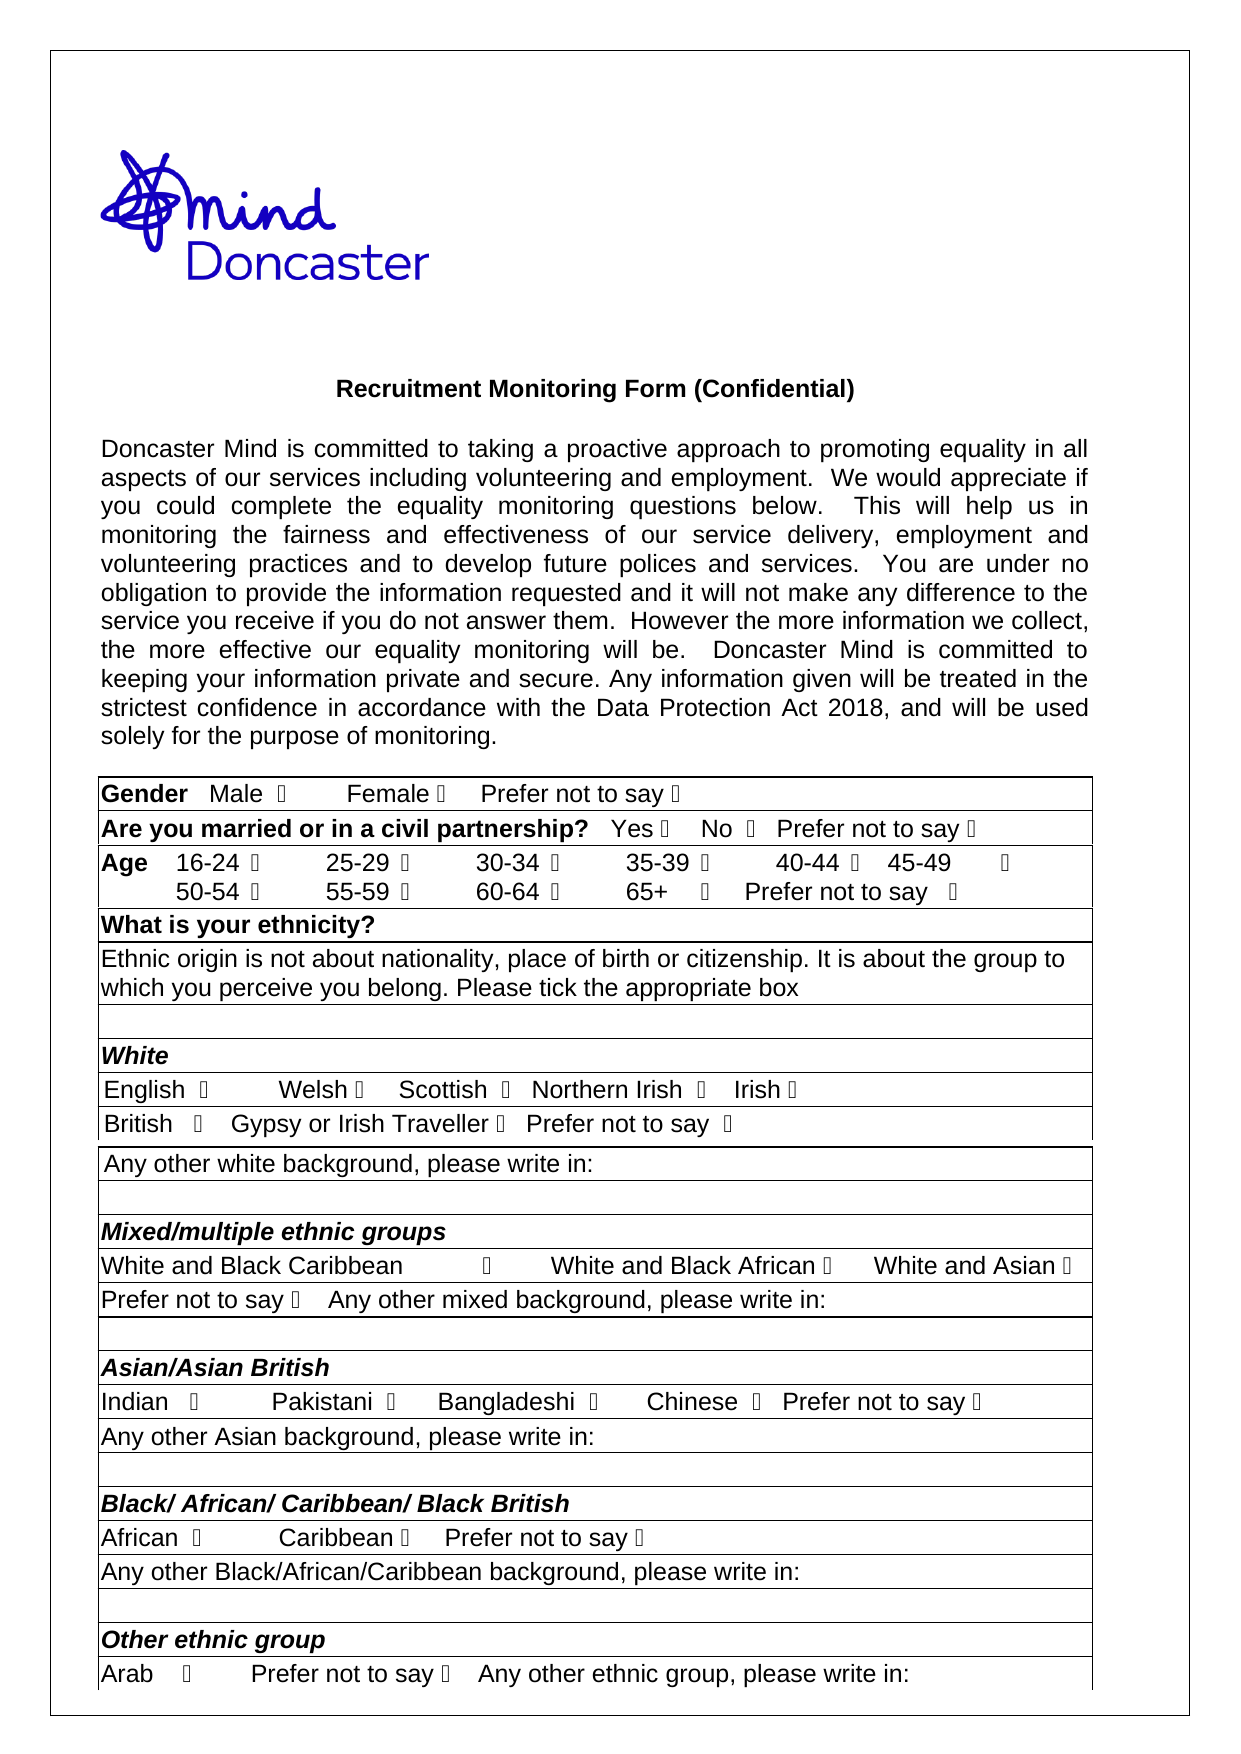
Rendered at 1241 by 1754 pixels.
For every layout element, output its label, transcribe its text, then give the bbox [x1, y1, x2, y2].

text Other ethnic group [99, 1623, 1092, 1656]
text Age 16-24 25-29 30-34 35-39 40-44 45-49 50-54 55-59 60-64 65+ Prefer not to say [99, 846, 1092, 907]
text Doncaster Mind is committed to taking a proactive approach to promoting equality in all aspects of our services including volunteering and employment. We would appreciate if you could complete the equality monitoring questions below. This will help us in monitoring the fairness and effectiveness of our service delivery, employment and volunteering practices and to develop future polices and services. You are under no obligation to provide the information requested and it will not make any difference to the service you receive if you do not answer them. However the more information we collect, the more effective our equality monitoring will be. Doncaster Mind is committed to keeping your information private and secure. Any information given will be treated in the strictest confidence in accordance with the Data Protection Act 2018, and will be used solely for the purpose of monitoring. [101, 434, 1090, 750]
text Black/ African/ Caribbean/ Black British [99, 1487, 1092, 1520]
text Indian Pakistani Bangladeshi Chinese Prefer not to say [99, 1385, 1092, 1418]
text What is your ethnicity? [99, 909, 1092, 941]
text Are you married or in a civil partnership? Yes No Prefer not to say [99, 811, 1092, 844]
text Gender Male Female Prefer not to say [99, 778, 1092, 810]
picture [100, 150, 429, 280]
text African Caribbean Prefer not to say [99, 1521, 1092, 1554]
text Any other Asian background, please write in: [99, 1419, 1092, 1452]
text Mixed/multiple ethnic groups [99, 1215, 1092, 1248]
subtitle Recruitment Monitoring Form (Confidential) [101, 374, 1090, 403]
text English Welsh Scottish Northern Irish Irish [99, 1073, 1092, 1106]
text Prefer not to say Any other mixed background, please write in: [99, 1283, 1092, 1316]
text Arab Prefer not to say Any other ethnic group, please write in: [99, 1657, 1092, 1690]
text British Gypsy or Irish Traveller Prefer not to say [99, 1107, 1092, 1140]
text Ethnic origin is not about nationality, place of birth or citizenship. It is about the group to which you perceive you belong. Please tick the appropriate box [99, 943, 1092, 1004]
text White and Black Caribbean White and Black African White and Asian [99, 1249, 1092, 1282]
text Any other Black/African/Caribbean background, please write in: [99, 1555, 1092, 1588]
text White [99, 1039, 1092, 1072]
text Any other white background, please write in: [99, 1148, 1092, 1180]
text Asian/Asian British [99, 1351, 1092, 1384]
